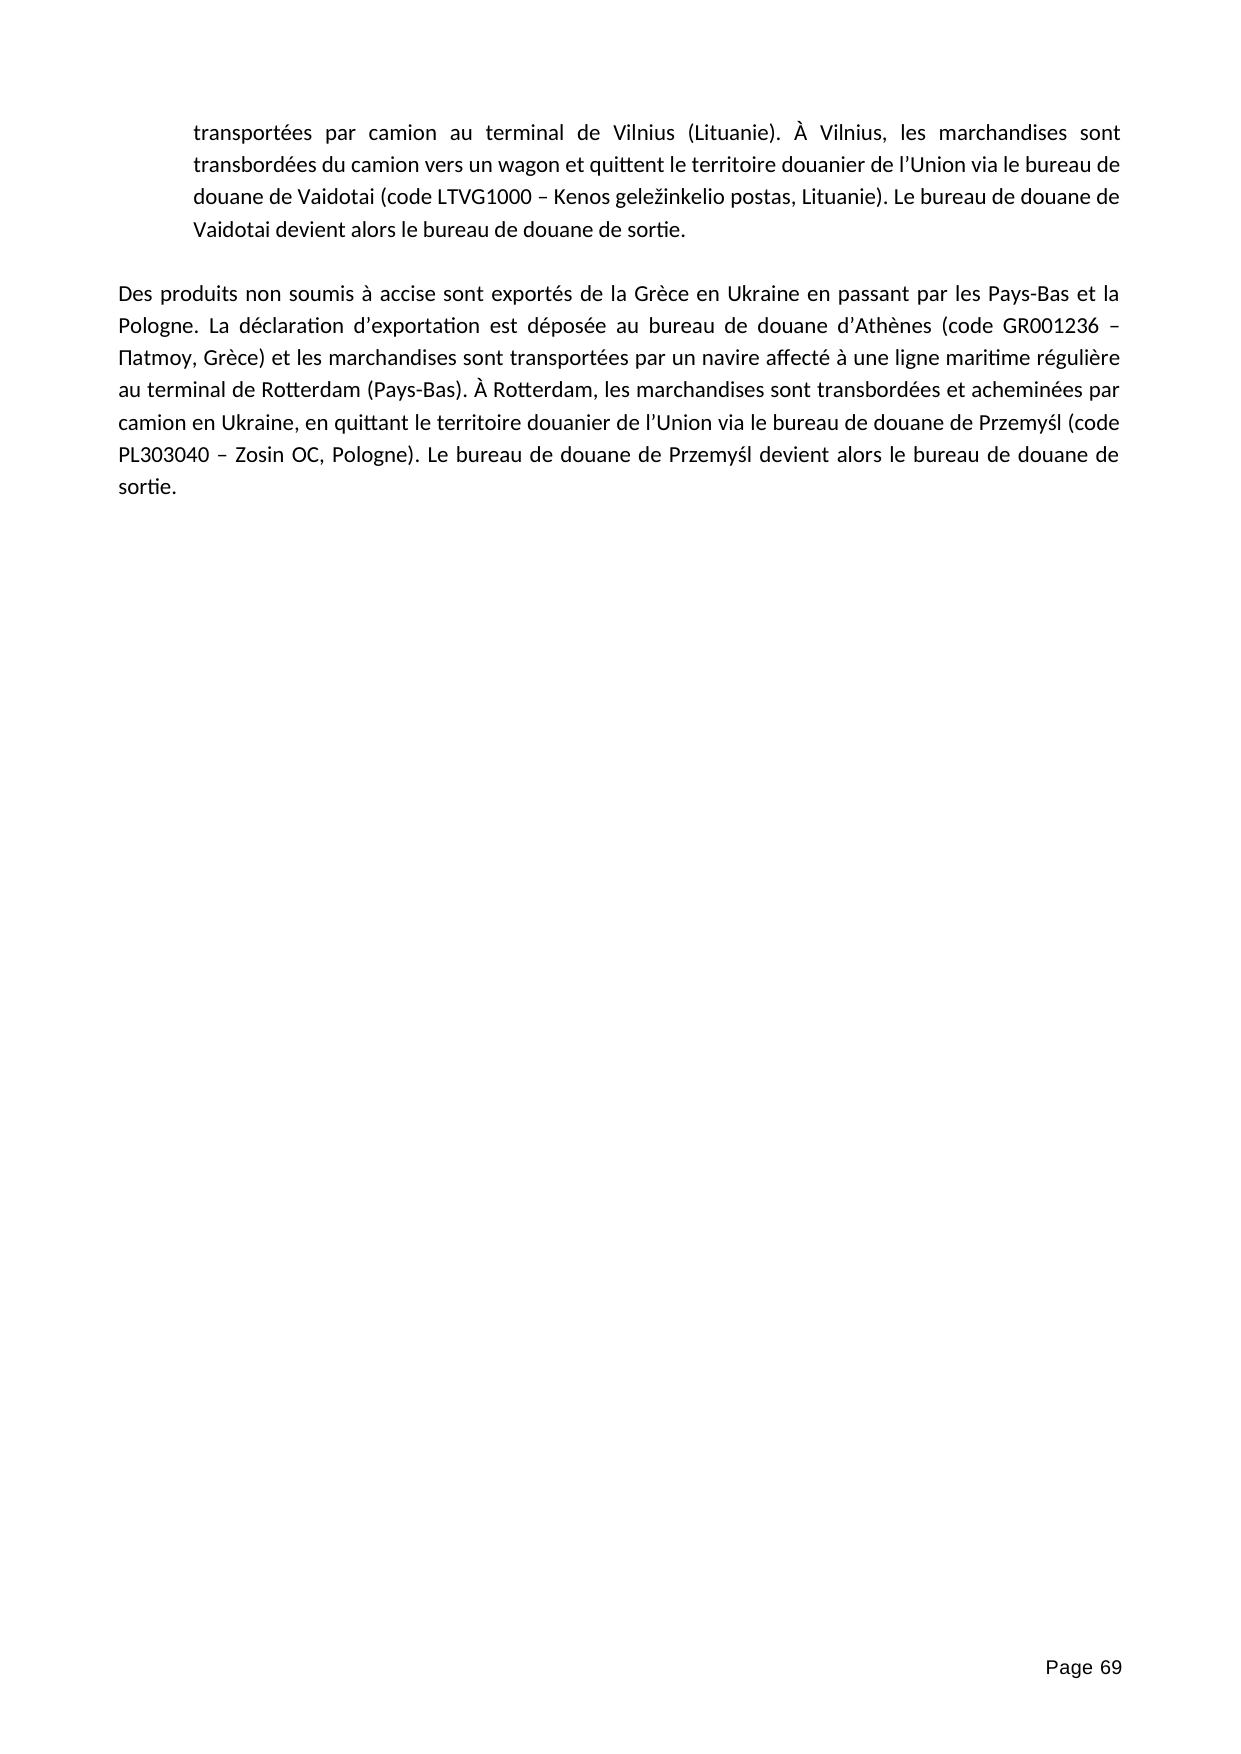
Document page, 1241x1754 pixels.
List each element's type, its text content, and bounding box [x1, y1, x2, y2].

text Des produits non soumis à accise sont exportés de la Grèce en Ukraine en passant par les Pays-Bas et la Pologne. La déclaration d’exportation est déposée au bureau de douane d’Athènes (code GR001236 – Πatmοy, Grèce) et les marchandises sont transportées par un navire affecté à une ligne maritime régulière au terminal de Rotterdam (Pays-Bas). À Rotterdam, les marchandises sont transbordées et acheminées par camion en Ukraine, en quittant le territoire douanier de l’Union via le bureau de douane de Przemyśl (code PL303040 – Zosin OC, Pologne). Le bureau de douane de Przemyśl devient alors le bureau de douane de sortie. [118, 279, 1122, 500]
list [156, 118, 1122, 243]
